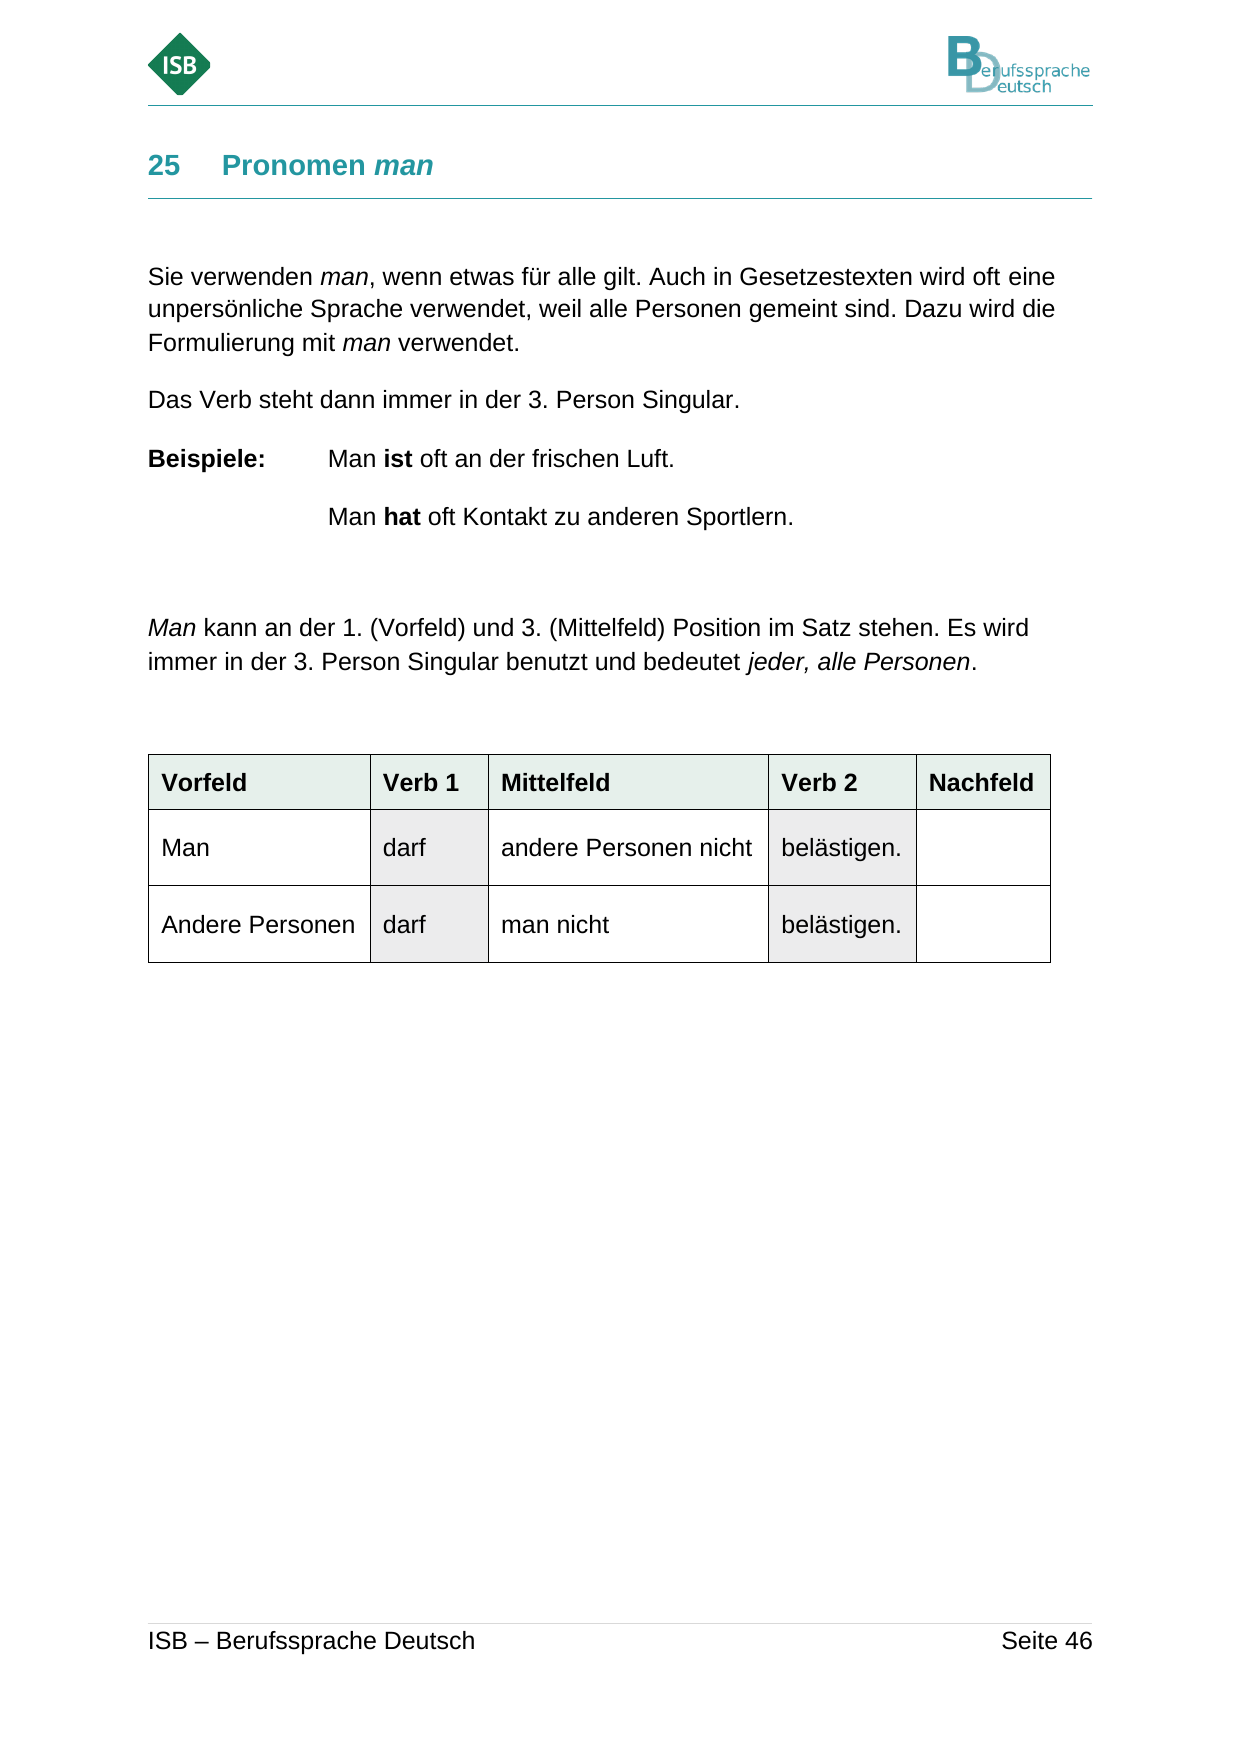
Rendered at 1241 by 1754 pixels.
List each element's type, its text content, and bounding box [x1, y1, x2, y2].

table_header Mittelfeld [489, 755, 768, 809]
text Das Verb steht dann immer in der 3. Person Singular. [148, 386, 1092, 414]
text Man kann an der 1. (Vorfeld) und 3. (Mittelfeld) Position im Satz stehen. Es wird immer in der 3. Person Singular benutzt und bedeutet jeder, alle Personen. [148, 613, 1092, 675]
picture [147, 32, 211, 96]
table_header Verb 1 [371, 755, 488, 809]
table_cell darf [371, 810, 488, 885]
table_cell man nicht [489, 886, 768, 962]
table_cell belästigen. [769, 886, 916, 962]
table_header Verb 2 [769, 755, 916, 809]
table_cell [917, 886, 1050, 962]
picture [948, 36, 1090, 93]
text Man hat oft Kontakt zu anderen Sportlern. [148, 502, 1092, 530]
table_cell Andere Personen [149, 886, 370, 962]
table_cell [917, 810, 1050, 885]
table_cell belästigen. [769, 810, 916, 885]
table_cell andere Personen nicht [489, 810, 768, 885]
table_header Nachfeld [917, 755, 1050, 809]
table_cell Man [149, 810, 370, 885]
text Sie verwenden man, wenn etwas für alle gilt. Auch in Gesetzestexten wird oft eine unpersönliche Sprache verwendet, weil alle Personen gemeint sind. Dazu wird die Formulierung mit man verwendet. [148, 261, 1092, 356]
text Beispiele: Man ist oft an der frischen Luft. [148, 443, 1092, 472]
table_cell darf [371, 886, 488, 962]
subtitle Pronomen man [148, 148, 1092, 198]
table_header Vorfeld [149, 755, 370, 809]
